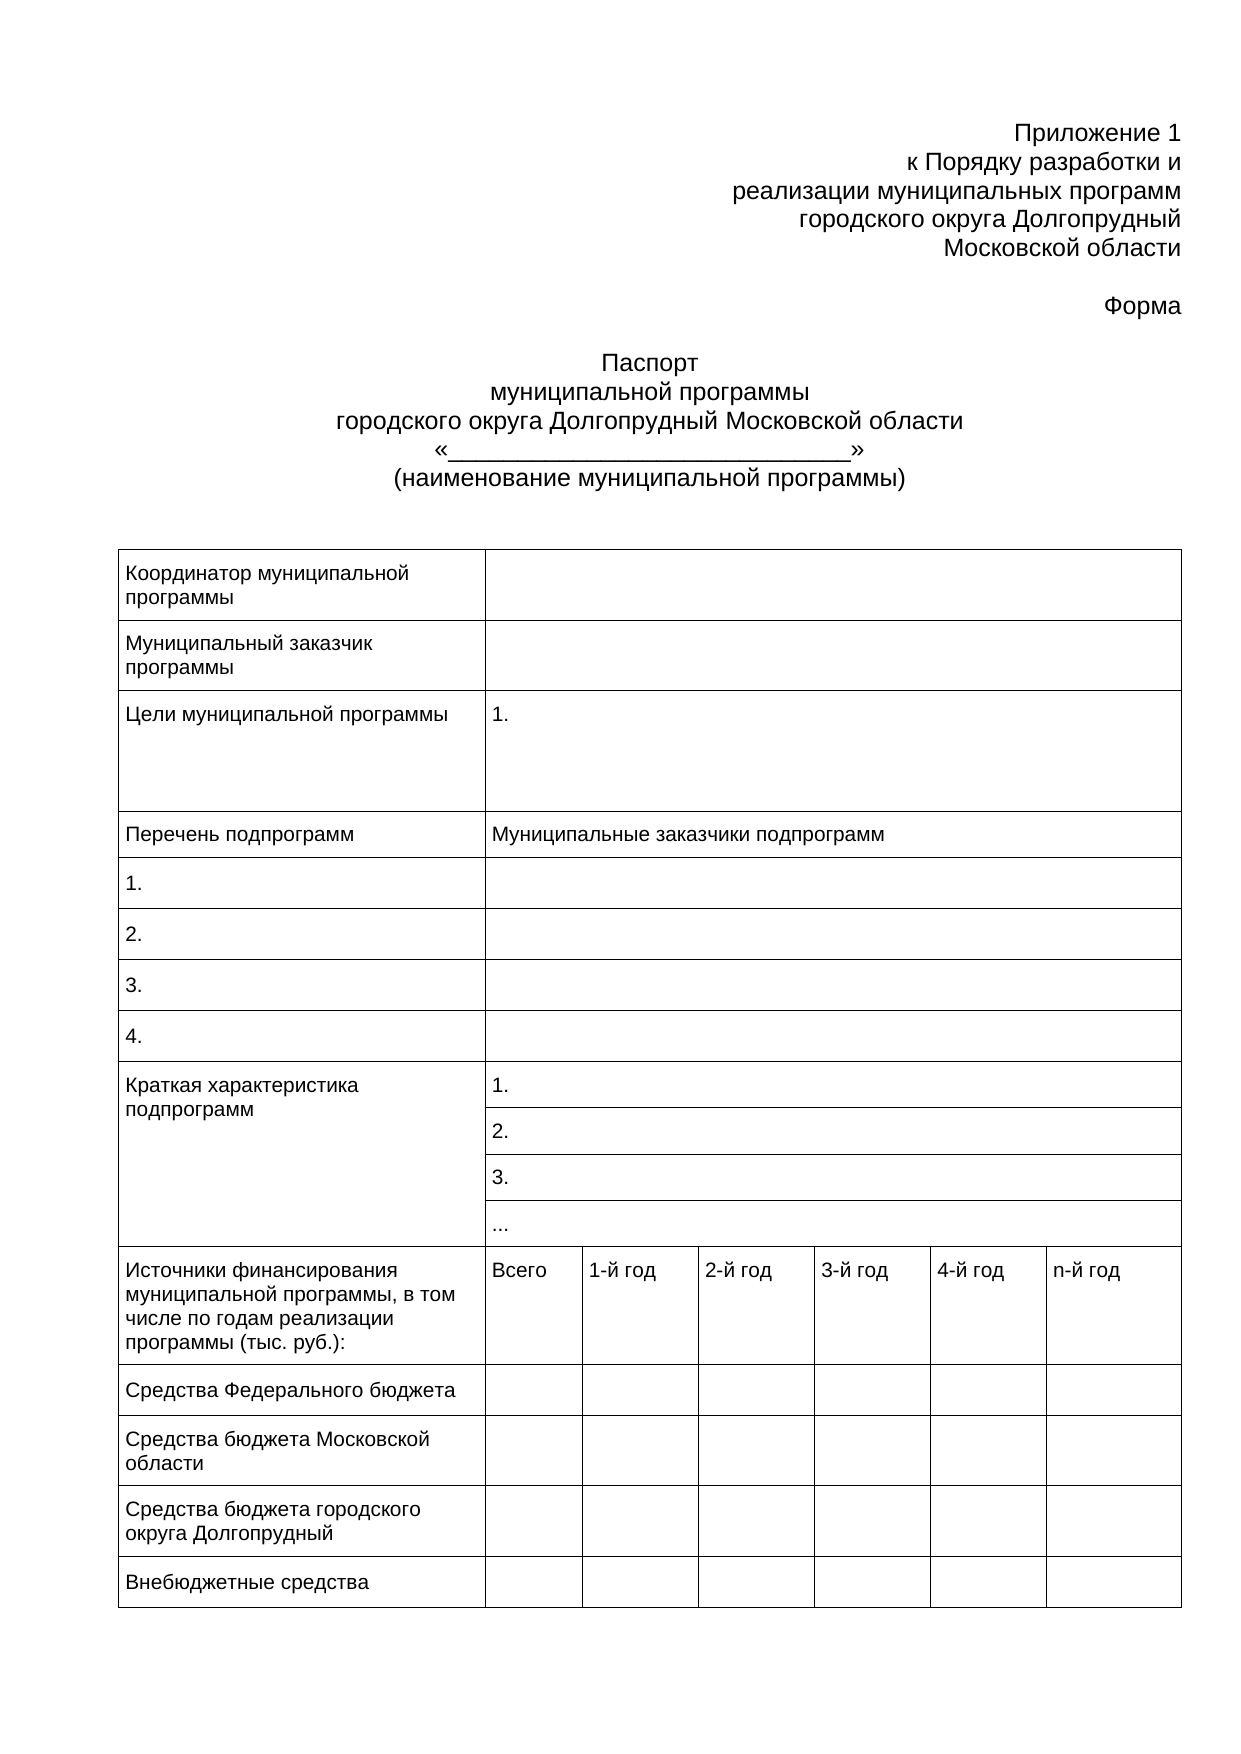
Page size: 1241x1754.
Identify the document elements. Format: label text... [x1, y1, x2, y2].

table_cell [699, 1557, 814, 1607]
table_cell [583, 1416, 698, 1485]
table_cell [583, 1557, 698, 1607]
table_cell [583, 1365, 698, 1415]
table_cell 3. [119, 960, 485, 1010]
table_cell [1047, 1416, 1181, 1485]
table_cell [815, 1557, 930, 1607]
table_cell 3-й год [815, 1247, 930, 1364]
text Приложение 1 [118, 118, 1181, 147]
table_cell [931, 1486, 1046, 1556]
table_cell Средства бюджета Московской области [119, 1416, 485, 1485]
table_cell 1-й год [583, 1247, 698, 1364]
table_cell Муниципальные заказчики подпрограмм [486, 812, 1181, 857]
table_cell [583, 1486, 698, 1556]
text городского округа Долгопрудный Московской области [118, 406, 1181, 434]
table_cell [486, 960, 1181, 1010]
table_cell [815, 1416, 930, 1485]
table_cell 2-й год [699, 1247, 814, 1364]
table_cell [486, 621, 1181, 690]
table_cell [486, 1486, 582, 1556]
table_cell Всего [486, 1247, 582, 1364]
table_cell Источники финансирования муниципальной программы, в том числе по годам реализации программы (тыс. руб.): [119, 1247, 485, 1364]
table_cell [699, 1486, 814, 1556]
table_cell Цели муниципальной программы [119, 691, 485, 811]
table_cell ... [486, 1201, 1181, 1246]
table_cell Внебюджетные средства [119, 1557, 485, 1607]
table_cell 1. [486, 1062, 1181, 1107]
table_cell 2. [486, 1108, 1181, 1153]
table_cell Перечень подпрограмм [119, 812, 485, 857]
table_cell Средства Федерального бюджета [119, 1365, 485, 1415]
table_cell [931, 1365, 1046, 1415]
table_cell [699, 1416, 814, 1485]
table_cell Средства бюджета городского округа Долгопрудный [119, 1486, 485, 1556]
text муниципальной программы [118, 377, 1181, 406]
table_cell 3. [486, 1155, 1181, 1200]
table_cell [486, 1557, 582, 1607]
text (наименование муниципальной программы) [118, 463, 1181, 492]
table_cell 4. [119, 1011, 485, 1061]
text «_____________________________» [118, 434, 1181, 463]
text Московской области [118, 233, 1181, 262]
text городского округа Долгопрудный [118, 204, 1181, 233]
table_cell [486, 858, 1181, 908]
table_cell [699, 1365, 814, 1415]
table_cell Краткая характеристика подпрограмм [119, 1062, 485, 1246]
table_cell n-й год [1047, 1247, 1181, 1364]
text Форма [118, 291, 1181, 319]
table_cell [815, 1365, 930, 1415]
table_cell [486, 1011, 1181, 1061]
table_cell [1047, 1557, 1181, 1607]
table_cell [931, 1416, 1046, 1485]
table_header Координатор муниципальной программы [119, 550, 485, 619]
table_cell Муниципальный заказчик программы [119, 621, 485, 690]
table_cell [486, 1416, 582, 1485]
table_cell [931, 1557, 1046, 1607]
table_cell [815, 1486, 930, 1556]
table_cell [1047, 1486, 1181, 1556]
table_cell [486, 1365, 582, 1415]
table_cell [486, 909, 1181, 959]
table_cell [1047, 1365, 1181, 1415]
table_cell 1. [119, 858, 485, 908]
table_cell 4-й год [931, 1247, 1046, 1364]
table_cell 2. [119, 909, 485, 959]
text Паспорт [118, 348, 1181, 377]
table_cell 1. [486, 691, 1181, 811]
table_header [486, 550, 1181, 619]
text реализации муниципальных программ [118, 176, 1181, 204]
text к Порядку разработки и [118, 147, 1181, 176]
